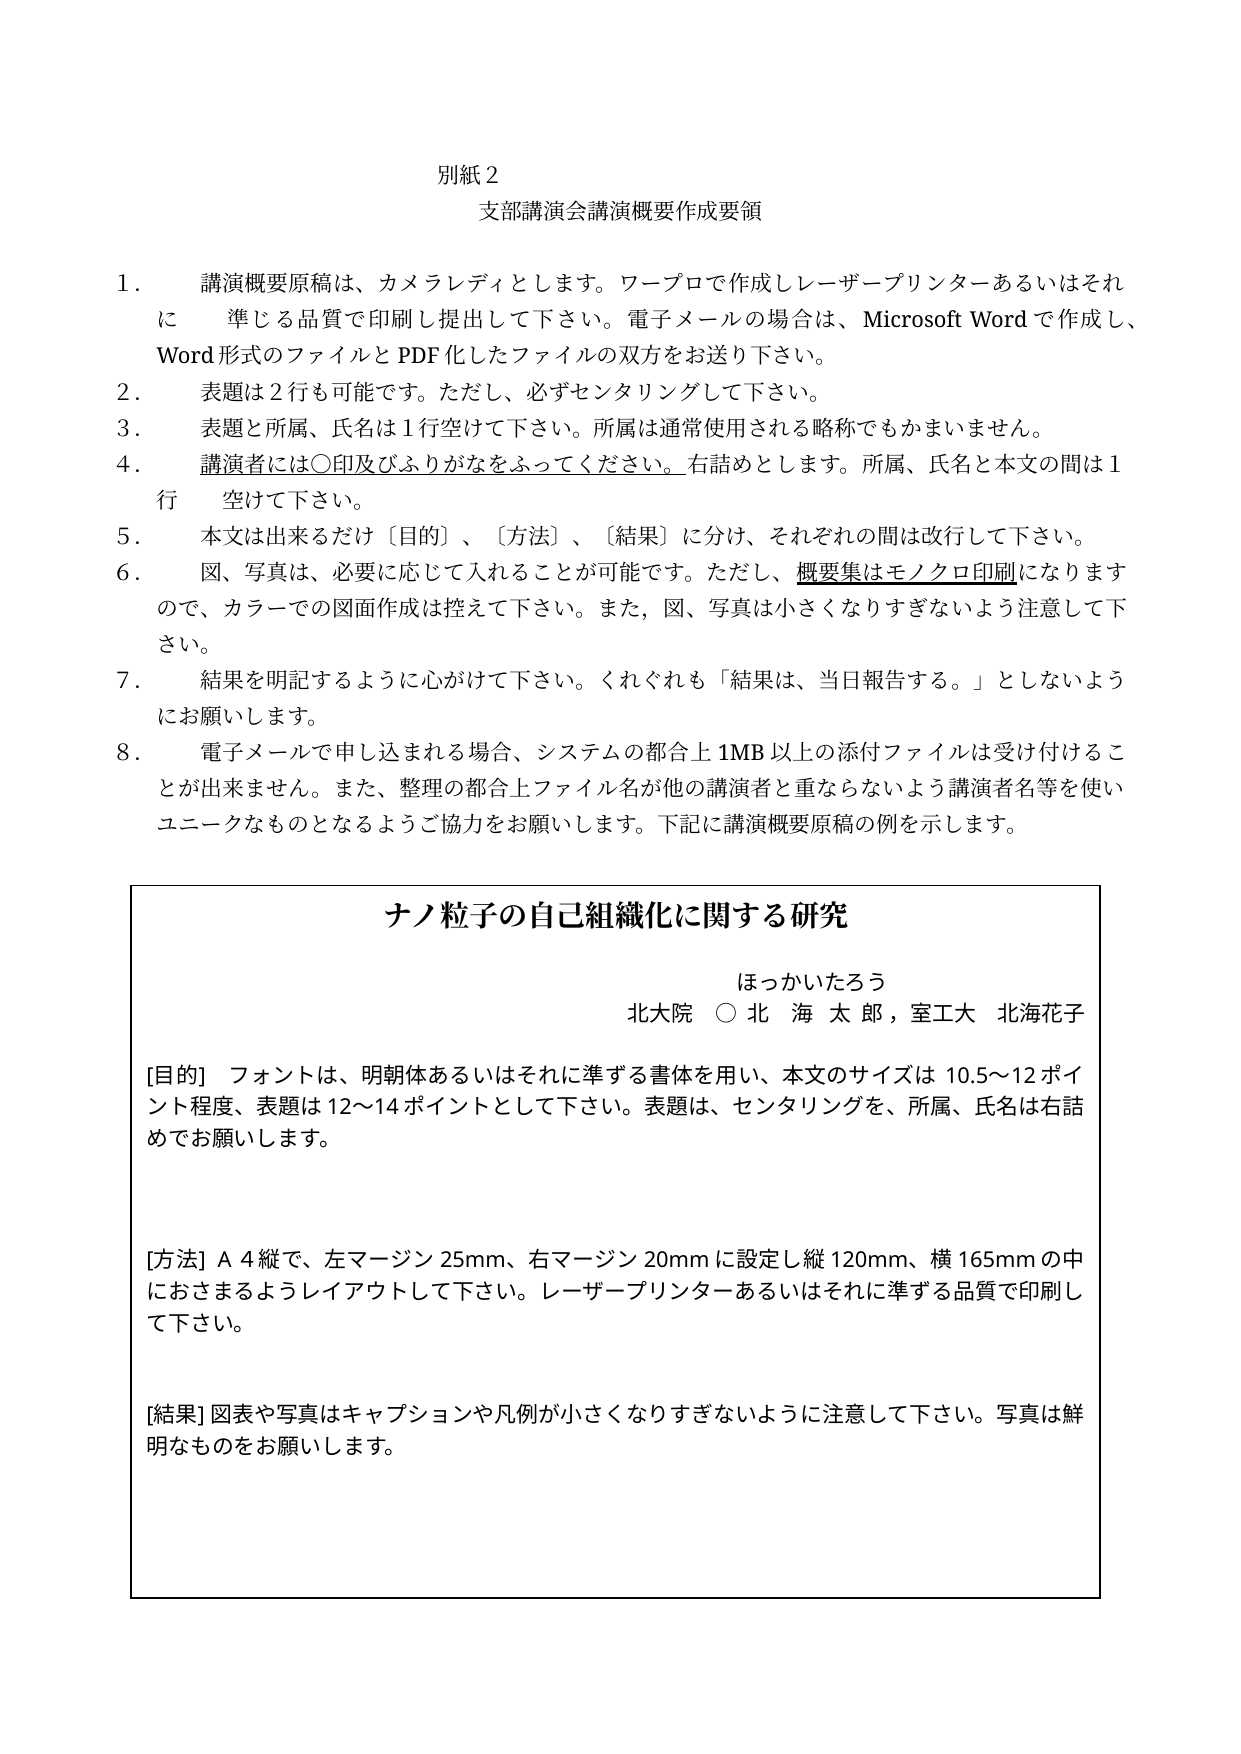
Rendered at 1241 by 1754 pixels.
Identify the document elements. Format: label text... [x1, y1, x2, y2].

list 表題と所属、氏名は１行空けて下さい。所属は通常使用される略称でもかまいません。 [112, 408, 1128, 444]
list 講演概要原稿は、カメラレディとします。ワープロで作成しレーザープリンターあるいはそれに 準じる品質で印刷し提出して下さい。電子メールの場合は、Microsoft Wordで作成し、Word形式のファイルとPDF化したファイルの双方をお送り下さい。 [112, 264, 1128, 372]
list 結果を明記するように心がけて下さい。くれぐれも「結果は、当日報告する。」としないようにお願いします。 [112, 661, 1128, 733]
list 電子メールで申し込まれる場合、システムの都合上1MB以上の添付ファイルは受け付けることが出来ません。また、整理の都合上ファイル名が他の講演者と重ならないよう講演者名等を使いユニークなものとなるようご協力をお願いします。下記に講演概要原稿の例を示します。 [112, 733, 1128, 841]
list 講演者には○印及びふりがなをふってください。右詰めとします。所属、氏名と本文の間は１行 空けて下さい。 [112, 444, 1128, 517]
list 図、写真は、必要に応じて入れることが可能です。ただし、概要集はモノクロ印刷になりますので、カラーでの図面作成は控えて下さい。また，図、写真は小さくなりすぎないよう注意して下さい。 [112, 553, 1128, 661]
list 表題は２行も可能です。ただし、必ずセンタリングして下さい。 [112, 372, 1128, 408]
text ご出席 ご欠席別紙２ [112, 156, 1128, 192]
text 支部講演会講演概要作成要領 [112, 192, 1128, 228]
list 本文は出来るだけ〔目的〕、〔方法〕、〔結果〕に分け、それぞれの間は改行して下さい。 [112, 517, 1128, 553]
